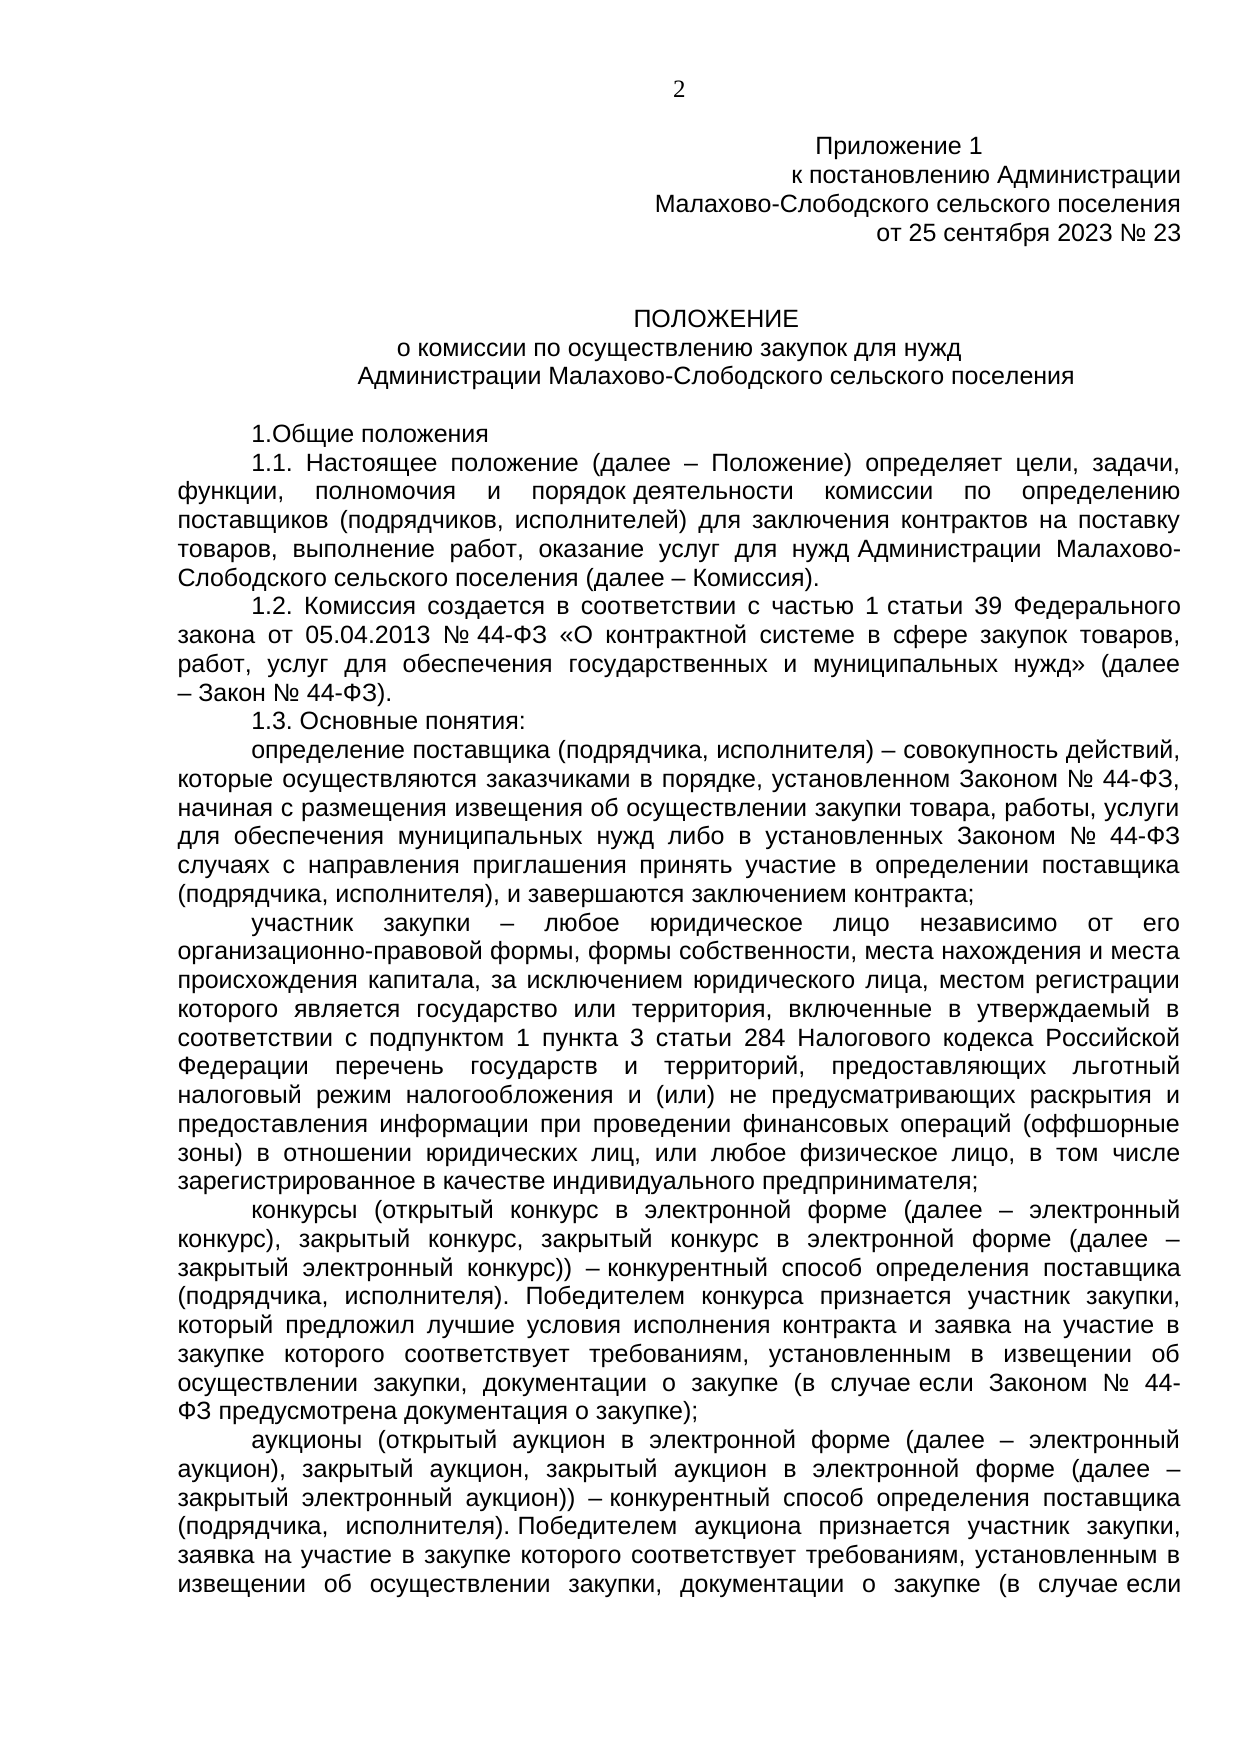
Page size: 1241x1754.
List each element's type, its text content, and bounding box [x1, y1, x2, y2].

text Приложение 1 [177, 131, 1181, 160]
text определение поставщика (подрядчика, исполнителя) – совокупность действий, которые осуществляются заказчиками в порядке, установленном Законом № 44-ФЗ, начиная с размещения извещения об осуществлении закупки товара, работы, услуги для обеспечения муниципальных нужд либо в установленных Законом № 44-ФЗ случаях с направления приглашения принять участие в определении поставщика (подрядчика, исполнителя), и завершаются заключением контракта; [177, 735, 1181, 908]
text от 25 сентября 2023 № 23 [177, 218, 1181, 246]
text 1.1. Настоящее положение (далее – Положение) определяет цели, задачи, функции, полномочия и порядок деятельности комиссии по определению поставщиков (подрядчиков, исполнителей) для заключения контрактов на поставку товаров, выполнение работ, оказание услуг для нужд Администрации Малахово-Слободского сельского поселения (далее – Комиссия). [177, 448, 1181, 591]
text 1.Общие положения [177, 419, 1181, 448]
subtitle о комиссии по осуществлению закупок для нужд [177, 333, 1181, 361]
text к постановлению Администрации [177, 160, 1181, 189]
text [177, 1425, 1181, 1598]
text 1.3. Основные понятия: [177, 706, 1181, 735]
subtitle ПОЛОЖЕНИЕ [177, 304, 1181, 333]
text 1.2. Комиссия создается в соответствии с частью 1 статьи 39 Федерального закона от 05.04.2013 № 44-ФЗ «О контрактной системе в сфере закупок товаров, работ, услуг для обеспечения государственных и муниципальных нужд» (далее – Закон № 44-ФЗ). [177, 591, 1181, 706]
subtitle Администрации Малахово-Слободского сельского поселения [177, 361, 1181, 390]
text Малахово-Слободского сельского поселения [177, 189, 1181, 218]
text конкурсы (открытый конкурс в электронной форме (далее – электронный конкурс), закрытый конкурс, закрытый конкурс в электронной форме (далее – закрытый электронный конкурс)) – конкурентный способ определения поставщика (подрядчика, исполнителя). Победителем конкурса признается участник закупки, который предложил лучшие условия исполнения контракта и заявка на участие в закупке которого соответствует требованиям, установленным в извещении об осуществлении закупки, документации о закупке (в случае если Законом № 44-ФЗ предусмотрена документация о закупке); [177, 1195, 1181, 1425]
text участник закупки – любое юридическое лицо независимо от его организационно-правовой формы, формы собственности, места нахождения и места происхождения капитала, за исключением юридического лица, местом регистрации которого является государство или территория, включенные в утверждаемый в соответствии с подпунктом 1 пункта 3 статьи 284 Налогового кодекса Российской Федерации перечень государств и территорий, предоставляющих льготный налоговый режим налогообложения и (или) не предусматривающих раскрытия и предоставления информации при проведении финансовых операций (оффшорные зоны) в отношении юридических лиц, или любое физическое лицо, в том числе зарегистрированное в качестве индивидуального предпринимателя; [177, 908, 1181, 1195]
